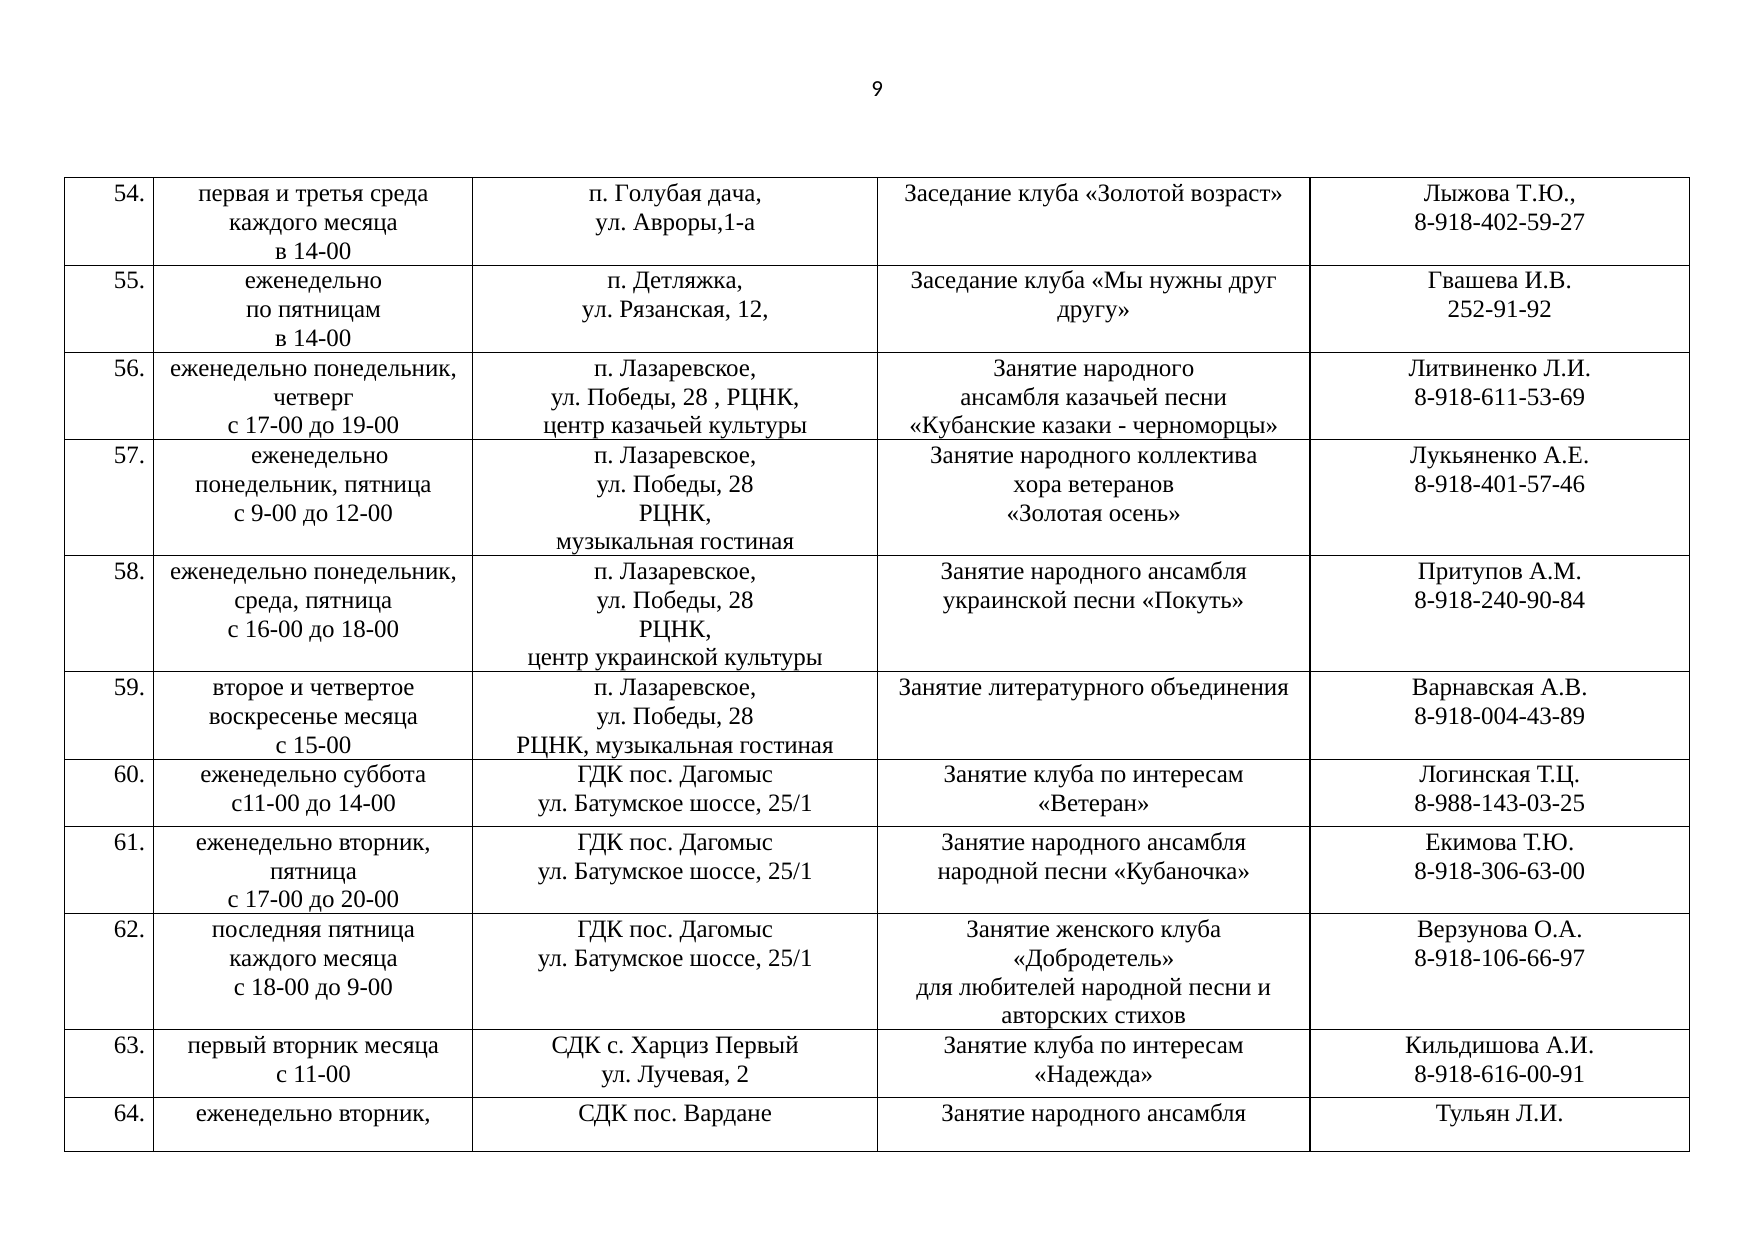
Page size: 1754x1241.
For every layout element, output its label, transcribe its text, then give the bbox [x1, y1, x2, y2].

table_cell последняя пятница каждого месяца с 18-00 до 9-00 [154, 914, 472, 1029]
table_cell п. Голубая дача, ул. Авроры,1-а [473, 178, 877, 264]
table_cell Занятие народного ансамбля казачьей песни «Кубанские казаки - черноморцы» [878, 353, 1309, 439]
table_cell [65, 178, 153, 264]
table_cell Занятие народного ансамбля украинской песни «Покуть» [878, 556, 1309, 671]
table_cell еженедельно понедельник, среда, пятница с 16-00 до 18-00 [154, 556, 472, 671]
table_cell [1311, 1098, 1689, 1151]
table_cell Логинская Т.Ц. 8-988-143-03-25 [1311, 760, 1689, 826]
table_cell еженедельно вторник, пятница с 17-00 до 20-00 [154, 827, 472, 913]
table_cell Верзунова О.А. 8-918-106-66-97 [1311, 914, 1689, 1029]
table_cell второе и четвертое воскресенье месяца с 15-00 [154, 672, 472, 758]
table_cell еженедельно суббота с11-00 до 14-00 [154, 760, 472, 826]
table_cell п. Лазаревское, ул. Победы, 28 РЦНК, центр украинской культуры [473, 556, 877, 671]
table_cell [65, 827, 153, 913]
table_cell Кильдишова А.И. 8-918-616-00-91 [1311, 1030, 1689, 1097]
table_cell ГДК пос. Дагомыс ул. Батумское шоссе, 25/1 [473, 827, 877, 913]
table_cell [65, 760, 153, 826]
table_cell [65, 353, 153, 439]
table_cell [65, 672, 153, 758]
table_cell Литвиненко Л.И. 8-918-611-53-69 [1311, 353, 1689, 439]
table_cell Занятие клуба по интересам «Ветеран» [878, 760, 1309, 826]
table_cell Занятие женского клуба «Добродетель» для любителей народной песни и авторских стихов [878, 914, 1309, 1029]
table_cell Занятие народного коллектива хора ветеранов «Золотая осень» [878, 440, 1309, 555]
table_cell еженедельно понедельник, пятница с 9-00 до 12-00 [154, 440, 472, 555]
table_cell еженедельно понедельник, четверг с 17-00 до 19-00 [154, 353, 472, 439]
table_cell Екимова Т.Ю. 8-918-306-63-00 [1311, 827, 1689, 913]
table_cell первая и третья среда каждого месяца в 14-00 [154, 178, 472, 264]
table_cell Лыжова Т.Ю., 8-918-402-59-27 [1311, 178, 1689, 264]
table_cell Заседание клуба «Мы нужны друг другу» [878, 266, 1309, 352]
table_cell Занятие литературного объединения [878, 672, 1309, 758]
table_cell п. Детляжка, ул. Рязанская, 12, [473, 266, 877, 352]
table_cell [65, 556, 153, 671]
table_cell [65, 1030, 153, 1097]
table_cell Занятие клуба по интересам «Надежда» [878, 1030, 1309, 1097]
table_cell [65, 440, 153, 555]
table_cell Лукьяненко А.Е. 8-918-401-57-46 [1311, 440, 1689, 555]
table_cell первый вторник месяца с 11-00 [154, 1030, 472, 1097]
table_cell еженедельно по пятницам в 14-00 [154, 266, 472, 352]
table_cell [65, 266, 153, 352]
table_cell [154, 1098, 472, 1151]
table_cell п. Лазаревское, ул. Победы, 28 РЦНК, музыкальная гостиная [473, 440, 877, 555]
table_cell [65, 914, 153, 1029]
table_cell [473, 1098, 877, 1151]
table_cell Заседание клуба «Золотой возраст» [878, 178, 1309, 264]
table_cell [878, 1098, 1309, 1151]
table_cell [65, 1098, 153, 1151]
table_cell Гвашева И.В. 252-91-92 [1311, 266, 1689, 352]
table_cell Варнавская А.В. 8-918-004-43-89 [1311, 672, 1689, 758]
table_cell п. Лазаревское, ул. Победы, 28 РЦНК, музыкальная гостиная [473, 672, 877, 758]
table_cell п. Лазаревское, ул. Победы, 28 , РЦНК, центр казачьей культуры [473, 353, 877, 439]
table_cell СДК с. Харциз Первый ул. Лучевая, 2 [473, 1030, 877, 1097]
table_cell ГДК пос. Дагомыс ул. Батумское шоссе, 25/1 [473, 760, 877, 826]
table_cell Притупов А.М. 8-918-240-90-84 [1311, 556, 1689, 671]
table_cell ГДК пос. Дагомыс ул. Батумское шоссе, 25/1 [473, 914, 877, 1029]
table_cell Занятие народного ансамбля народной песни «Кубаночка» [878, 827, 1309, 913]
